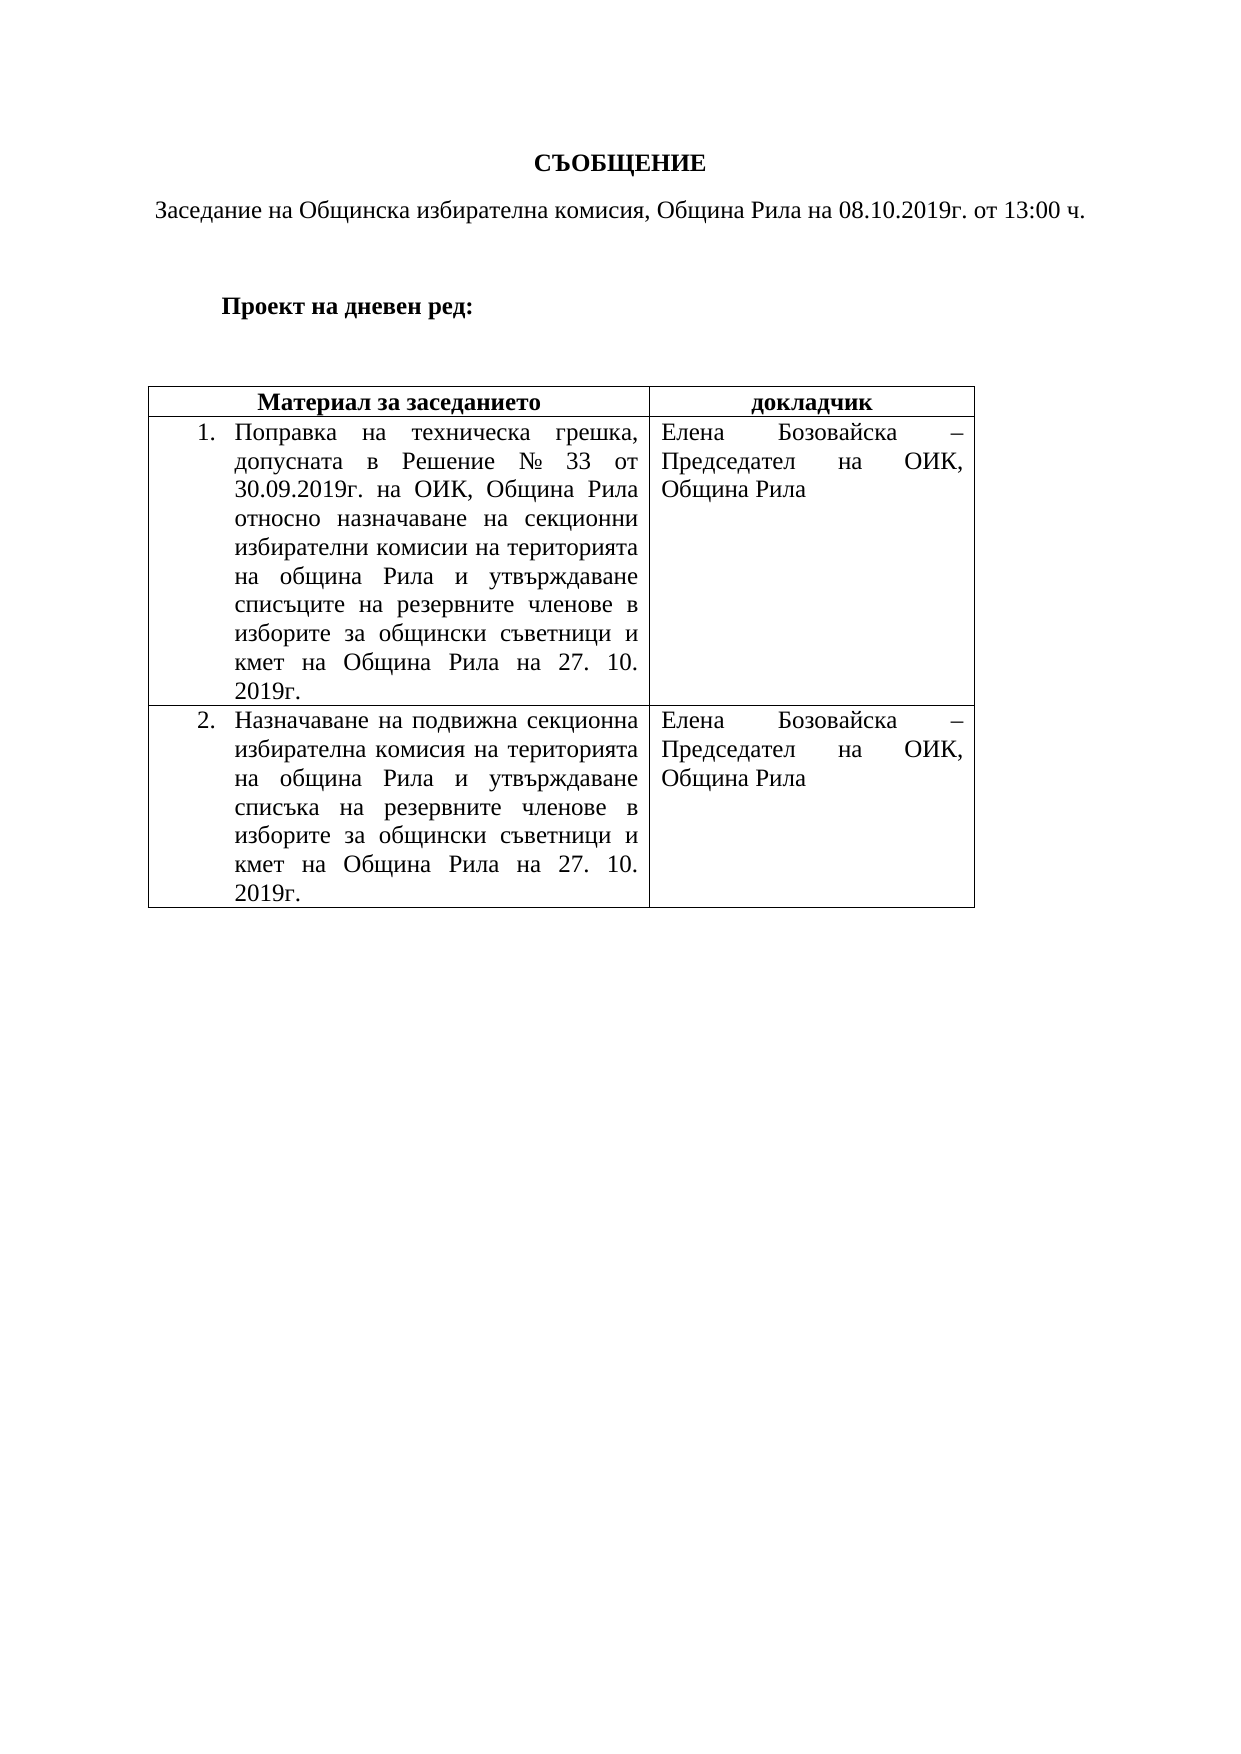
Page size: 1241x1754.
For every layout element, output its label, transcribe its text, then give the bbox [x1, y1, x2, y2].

text Заседание на Общинска избирателна комисия, Община Рила на 08.10.2019г. от 13:00 ч. [148, 195, 1093, 224]
table_cell Елена Бозовайска – Председател на ОИК, Община Рила [650, 706, 974, 907]
table_cell Назначаване на подвижна секционна избирателна комисия на територията на община Рила и утвърждаване списъка на резервните членове в изборите за общински съветници и кмет на Община Рила на 27. 10. 2019г. [149, 706, 649, 907]
text Проект на дневен ред: [148, 291, 1093, 319]
table_header Материал за заседанието [149, 387, 649, 416]
table_cell Елена Бозовайска – Председател на ОИК, Община Рила [650, 417, 974, 704]
table_cell Поправка на техническа грешка, допусната в Решение № 33 от 30.09.2019г. на ОИК, Община Рила относно назначаване на секционни избирателни комисии на територията на община Рила и утвърждаване списъците на резервните членове в изборите за общински съветници и кмет на Община Рила на 27. 10. 2019г. [149, 417, 649, 704]
text СЪОБЩЕНИЕ [148, 148, 1093, 176]
table_header докладчик [650, 387, 974, 416]
